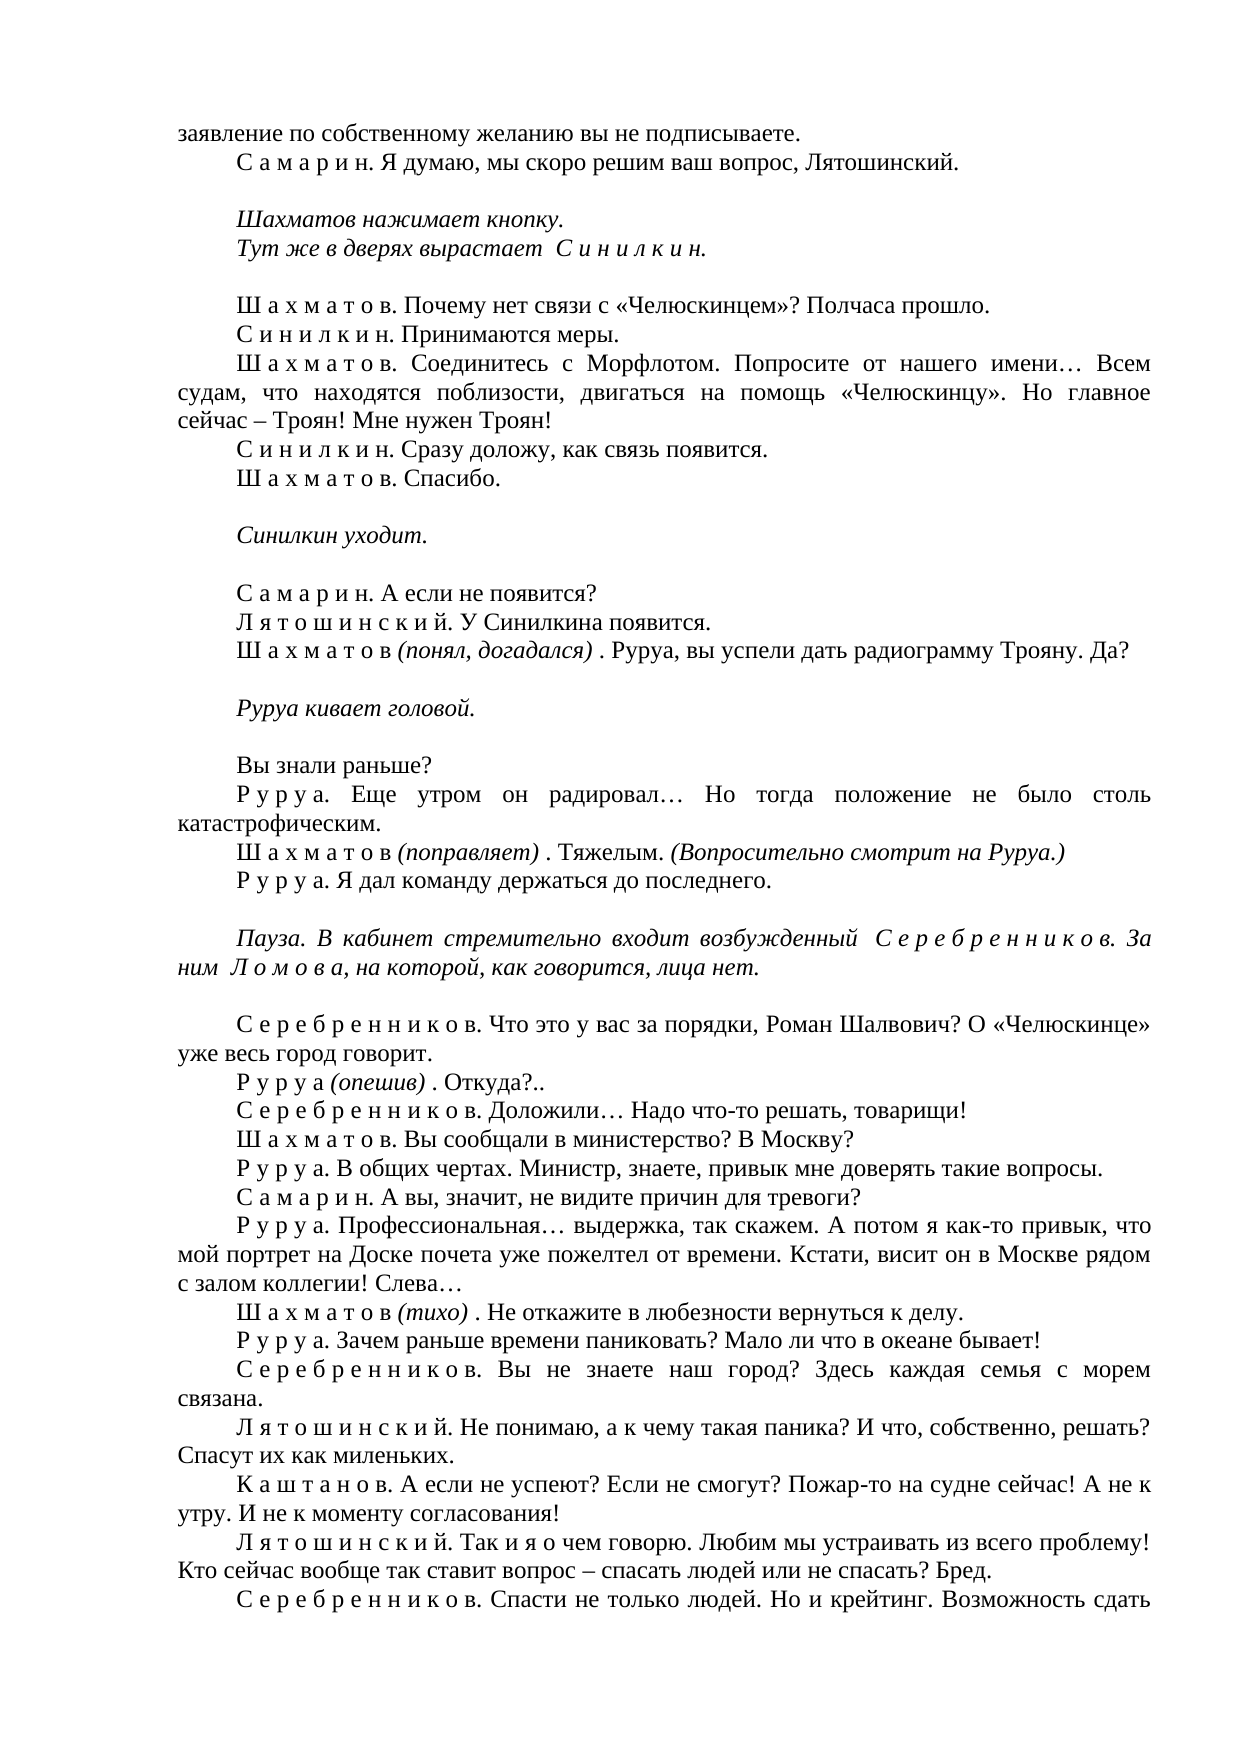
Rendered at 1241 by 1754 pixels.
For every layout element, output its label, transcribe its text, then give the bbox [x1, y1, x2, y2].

text Р у р у а. Еще утром он радировал… Но тогда положение не было столь катастрофическим. [177, 779, 1152, 837]
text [177, 1584, 1152, 1613]
text С а м а р и н. Я думаю, мы скоро решим ваш вопрос, Лятошинский. [177, 147, 1152, 176]
text Р у р у а (опешив) . Откуда?.. [177, 1067, 1152, 1096]
text К а ш т а н о в. А если не успеют? Если не смогут? Пожар-то на судне сейчас! А не к утру. И не к моменту согласования! [177, 1469, 1152, 1527]
text С и н и л к и н. Сразу доложу, как связь появится. [177, 434, 1152, 463]
text Ш а х м а т о в. Вы сообщали в министерство? В Москву? [177, 1124, 1152, 1153]
text Вы знали раньше? [177, 751, 1152, 779]
text Л я т о ш и н с к и й. Так и я о чем говорю. Любим мы устраивать из всего проблему! Кто сейчас вообще так ставит вопрос – спасать людей или не спасать? Бред. [177, 1527, 1152, 1584]
text С е р е б р е н н и к о в. Что это у вас за порядки, Роман Шалвович? О «Челюскинце» уже весь город говорит. [177, 1009, 1152, 1067]
text С е р е б р е н н и к о в. Вы не знаете наш город? Здесь каждая семья с морем связана. [177, 1354, 1152, 1412]
text Ш а х м а т о в. Спасибо. [177, 463, 1152, 492]
text Л я т о ш и н с к и й. Не понимаю, а к чему такая паника? И что, собственно, решать? Спасут их как миленьких. [177, 1412, 1152, 1469]
text Синилкин уходит. [177, 521, 1152, 549]
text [177, 118, 1152, 147]
text Р у р у а. Профессиональная… выдержка, так скажем. А потом я как-то привык, что мой портрет на Доске почета уже пожелтел от времени. Кстати, висит он в Москве рядом с залом коллегии! Слева… [177, 1211, 1152, 1297]
text Ш а х м а т о в (понял, догадался) . Руруа, вы успели дать радиограмму Трояну. Да? [177, 636, 1152, 664]
text С е р е б р е н н и к о в. Доложили… Надо что-то решать, товарищи! [177, 1096, 1152, 1124]
text Л я т о ш и н с к и й. У Синилкина появится. [177, 607, 1152, 636]
text Р у р у а. Я дал команду держаться до последнего. [177, 866, 1152, 894]
text Руруа кивает головой. [177, 693, 1152, 722]
text С а м а р и н. А если не появится? [177, 578, 1152, 607]
text Р у р у а. Зачем раньше времени паниковать? Мало ли что в океане бывает! [177, 1326, 1152, 1354]
text Р у р у а. В общих чертах. Министр, знаете, привык мне доверять такие вопросы. [177, 1153, 1152, 1182]
text Ш а х м а т о в. Соединитесь с Морфлотом. Попросите от нашего имени… Всем судам, что находятся поблизости, двигаться на помощь «Челюскинцу». Но главное сейчас – Троян! Мне нужен Троян! [177, 348, 1152, 434]
text Ш а х м а т о в (тихо) . Не откажите в любезности вернуться к делу. [177, 1297, 1152, 1326]
text Ш а х м а т о в. Почему нет связи с «Челюскинцем»? Полчаса прошло. [177, 291, 1152, 319]
text С а м а р и н. А вы, значит, не видите причин для тревоги? [177, 1182, 1152, 1211]
text Шахматов нажимает кнопку. [177, 204, 1152, 233]
text Тут же в дверях вырастает С и н и л к и н. [177, 233, 1152, 262]
text Пауза. В кабинет стремительно входит возбужденный С е р е б р е н н и к о в. За ним Л о м о в а, на которой, как говорится, лица нет. [177, 923, 1152, 981]
text Ш а х м а т о в (поправляет) . Тяжелым. (Вопросительно смотрит на Руруа.) [177, 837, 1152, 866]
text С и н и л к и н. Принимаются меры. [177, 319, 1152, 348]
